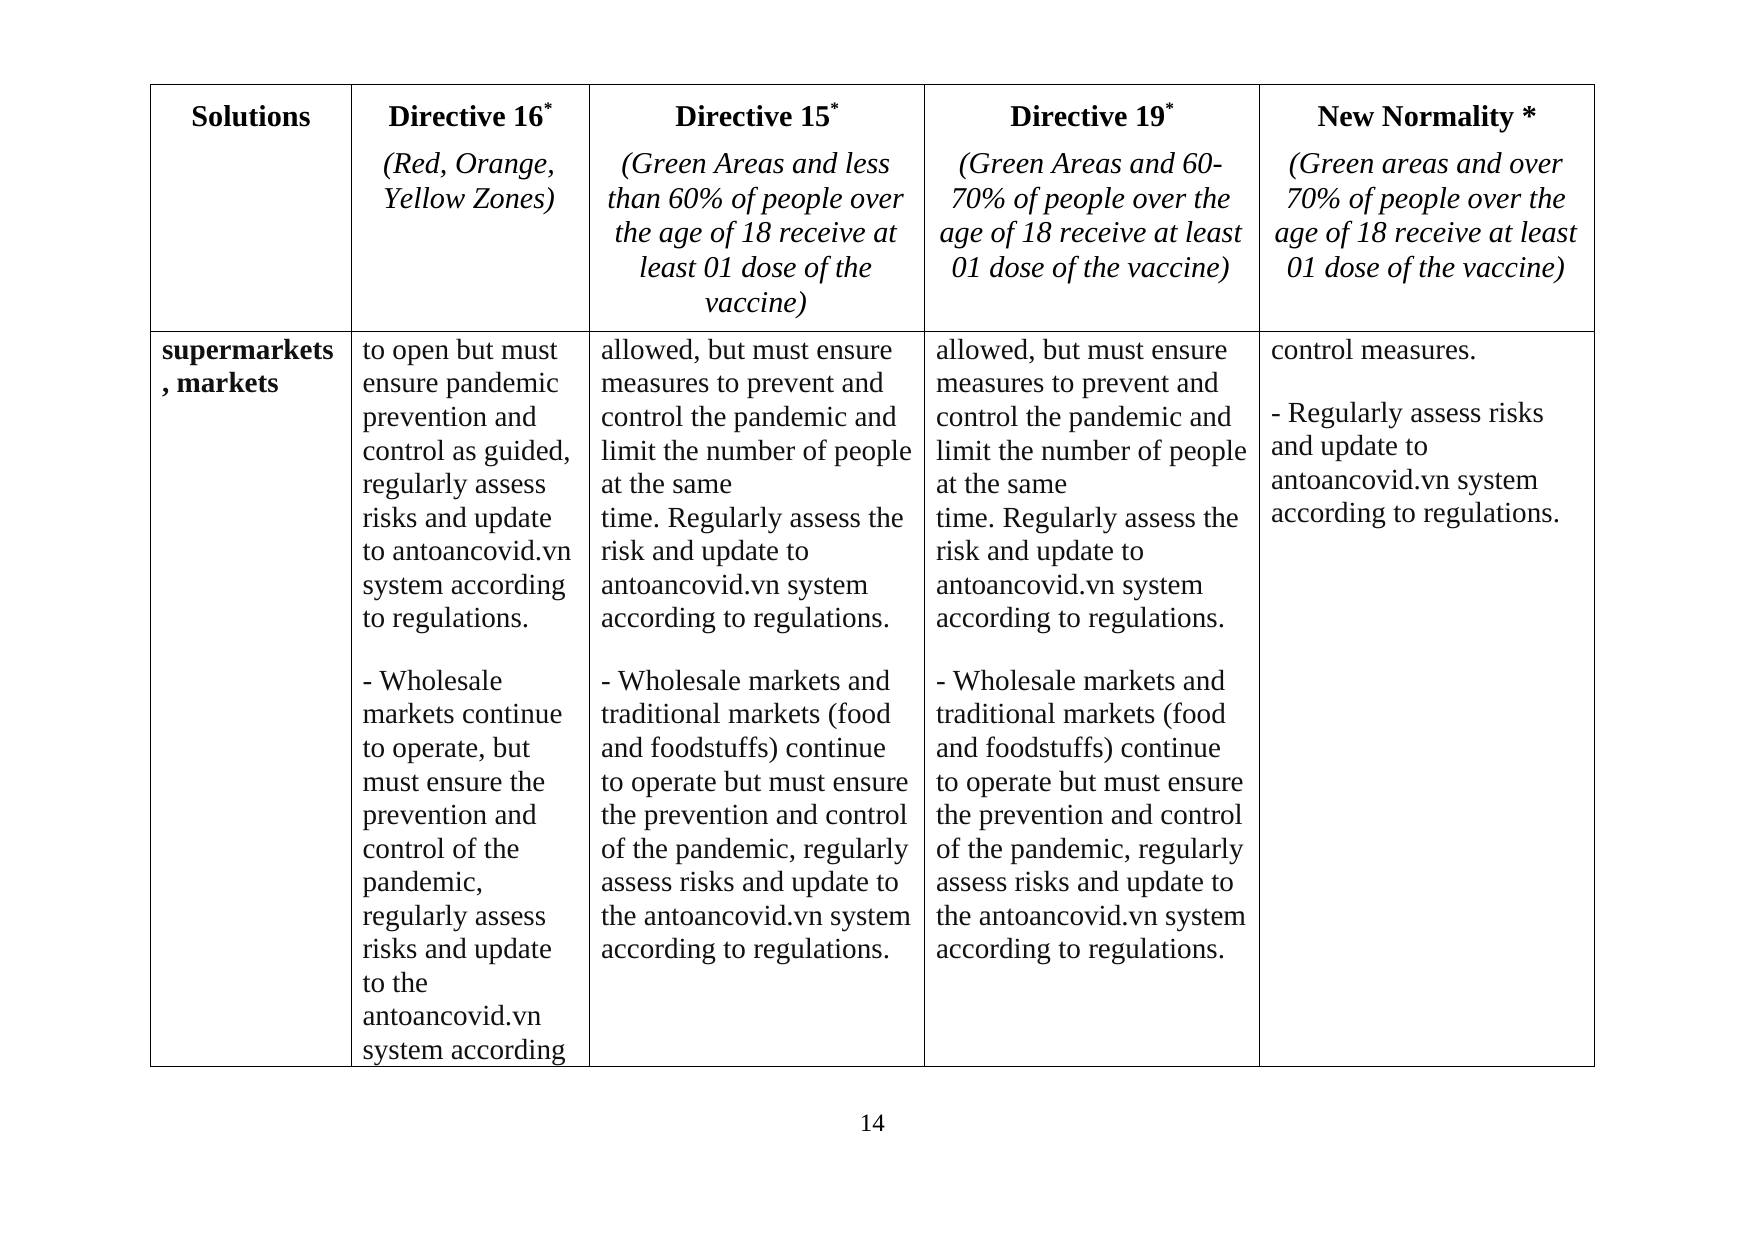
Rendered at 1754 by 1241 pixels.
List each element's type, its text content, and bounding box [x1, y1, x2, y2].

table_header Directive 16* (Red, Orange, Yellow Zones) [352, 85, 589, 331]
table_header New Normality * (Green areas and over 70% of people over the age of 18 receive at least 01 dose of the vaccine) [1260, 85, 1594, 331]
table_header Directive 15* (Green Areas and less than 60% of people over the age of 18 receive at least 01 dose of the vaccine) [590, 85, 924, 331]
table_cell 9. Activities of commercial centers, supermarkets, markets [151, 332, 351, 1066]
table_header Solutions [151, 85, 351, 331]
table_header Directive 19* (Green Areas and 60-70% of people over the age of 18 receive at least 01 dose of the vaccine) [925, 85, 1259, 331]
